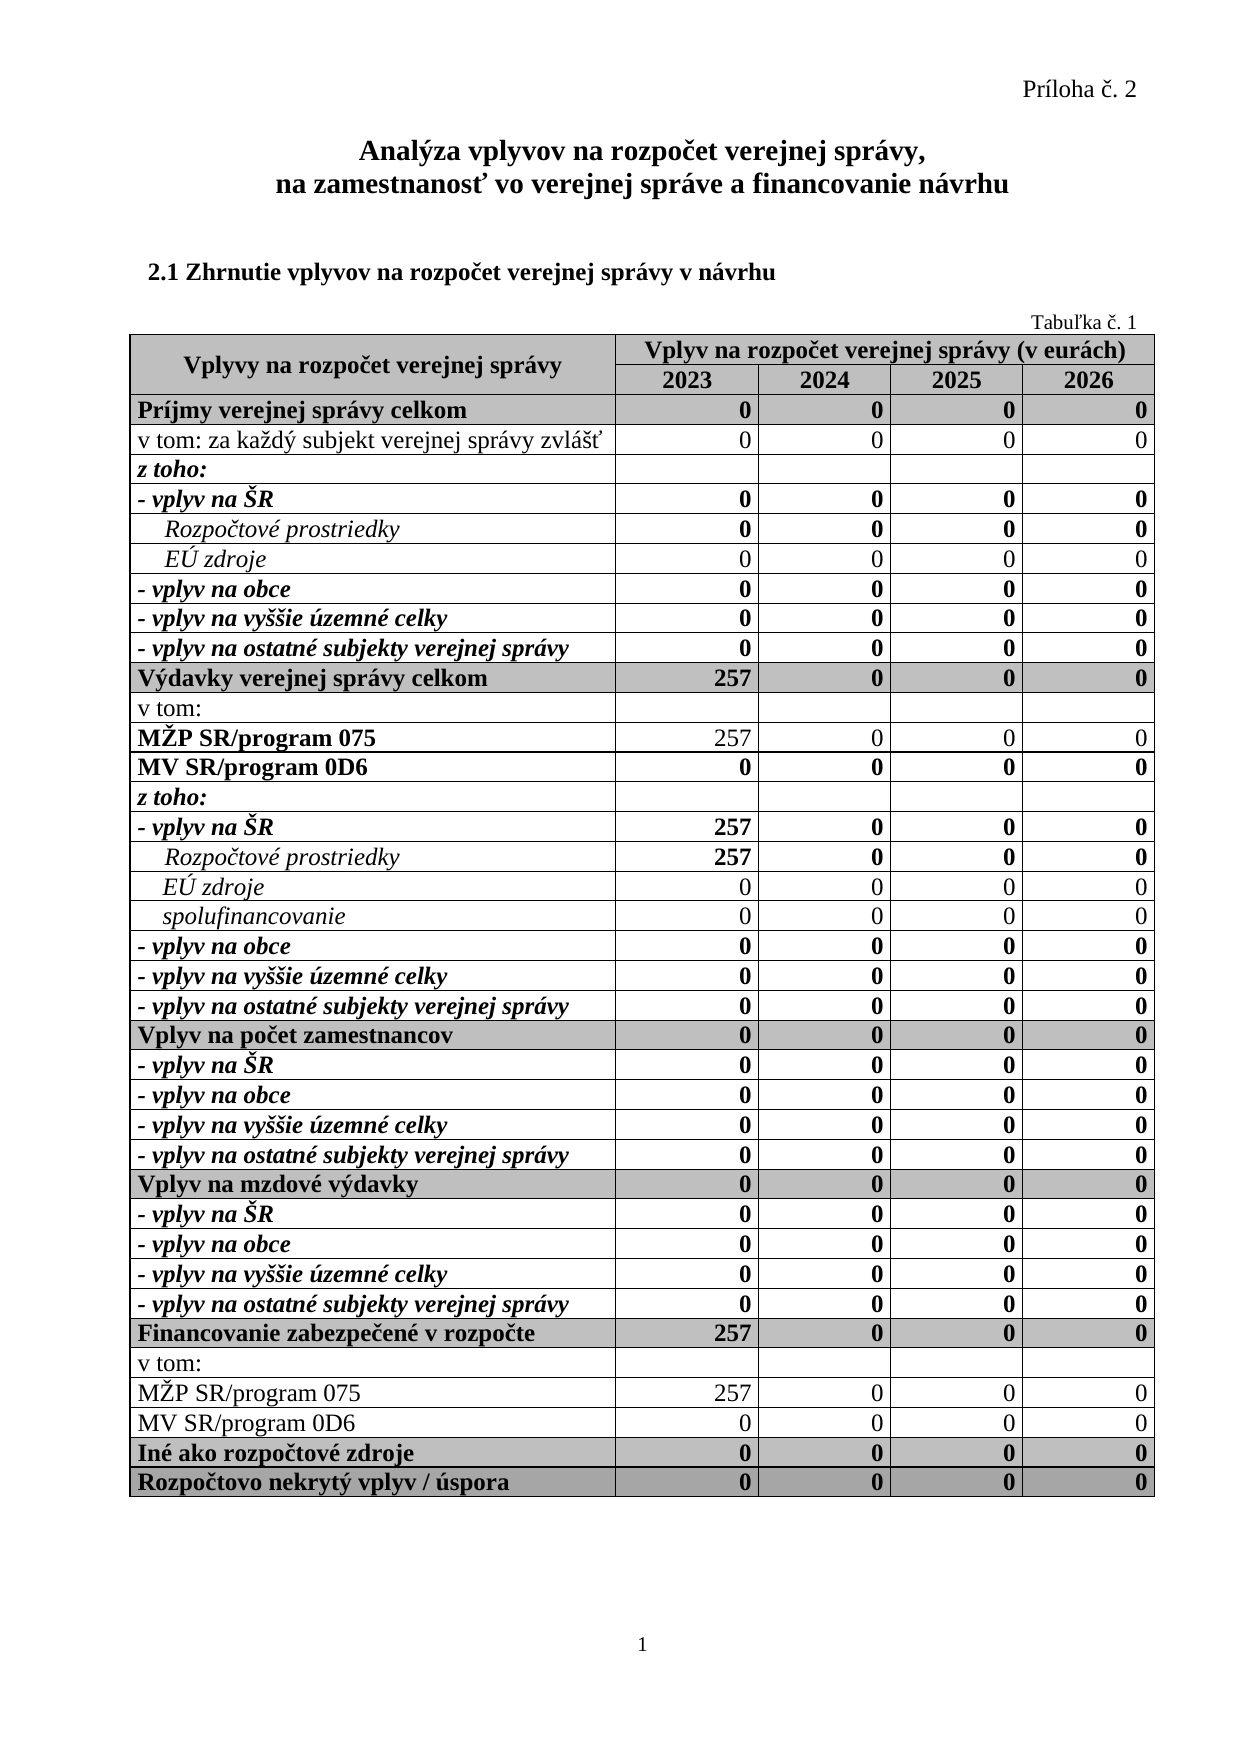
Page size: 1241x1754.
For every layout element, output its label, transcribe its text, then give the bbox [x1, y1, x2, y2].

table_cell 0 [759, 1080, 890, 1109]
table_cell EÚ zdroje [131, 544, 615, 573]
table_cell [1023, 782, 1154, 811]
table_cell 0 [1023, 663, 1154, 692]
table_cell 0 [616, 1408, 758, 1437]
table_cell - vplyv na ŠR [131, 484, 615, 513]
table_cell 0 [1023, 931, 1154, 960]
table_cell 0 [1023, 1110, 1154, 1139]
table_cell 0 [759, 395, 890, 424]
table_cell 0 [616, 1021, 758, 1049]
table_cell 0 [759, 544, 890, 573]
table_cell - vplyv na ŠR [131, 1199, 615, 1228]
table_cell 0 [759, 663, 890, 692]
table_cell 0 [891, 1438, 1022, 1466]
table_cell - vplyv na vyššie územné celky [131, 604, 615, 632]
table_header Vplyv na rozpočet verejnej správy (v eurách) [616, 335, 1154, 364]
table_cell - vplyv na ostatné subjekty verejnej správy [131, 1289, 615, 1317]
table_cell 0 [891, 991, 1022, 1019]
table_cell 0 [1023, 544, 1154, 573]
table_cell 0 [616, 1080, 758, 1109]
table_cell 0 [891, 633, 1022, 662]
table_cell 0 [616, 395, 758, 424]
table_cell 0 [616, 1050, 758, 1079]
table_cell 0 [616, 901, 758, 930]
table_cell 0 [1023, 753, 1154, 781]
table_cell 0 [1023, 1319, 1154, 1347]
table_cell 0 [891, 1408, 1022, 1437]
table_cell 0 [616, 425, 758, 453]
table_cell 0 [1023, 633, 1154, 662]
table_cell MŽP SR/program 075 [131, 723, 615, 751]
table_cell 0 [759, 842, 890, 871]
table_cell [891, 693, 1022, 722]
table_cell 0 [616, 514, 758, 543]
table_cell 0 [616, 1229, 758, 1258]
table_cell 0 [616, 1438, 758, 1466]
table_cell - vplyv na ŠR [131, 1050, 615, 1079]
table_cell 0 [759, 931, 890, 960]
table_cell 0 [759, 514, 890, 543]
table_cell 0 [891, 961, 1022, 990]
table_cell 0 [891, 931, 1022, 960]
text Tabuľka č. 1 [148, 310, 1137, 334]
table_cell 257 [616, 842, 758, 871]
table_cell 0 [891, 901, 1022, 930]
table_cell 0 [616, 1259, 758, 1288]
table_cell [759, 1348, 890, 1377]
text na zamestnanosť vo verejnej správe a financovanie návrhu [148, 166, 1137, 200]
table_cell 0 [891, 604, 1022, 632]
table_cell v tom: [131, 1348, 615, 1377]
table_cell Príjmy verejnej správy celkom [131, 395, 615, 424]
table_cell 0 [891, 872, 1022, 900]
table_cell [616, 1348, 758, 1377]
table_cell Vplyv na mzdové výdavky [131, 1170, 615, 1198]
table_cell 0 [759, 961, 890, 990]
table_cell Rozpočtovo nekrytý vplyv / úspora [131, 1468, 615, 1496]
table_cell 0 [616, 484, 758, 513]
table_cell 0 [616, 1289, 758, 1317]
table_cell z toho: [131, 782, 615, 811]
table_cell 0 [891, 753, 1022, 781]
table_cell - vplyv na ostatné subjekty verejnej správy [131, 1140, 615, 1168]
table_cell 0 [616, 544, 758, 573]
table_cell 0 [1023, 1259, 1154, 1288]
table_cell 257 [616, 1319, 758, 1347]
table_cell 0 [759, 1050, 890, 1079]
table_cell 0 [759, 812, 890, 841]
table_cell 0 [1023, 842, 1154, 871]
table_cell 0 [759, 1289, 890, 1317]
table_cell 0 [891, 1140, 1022, 1168]
table_cell [1023, 1348, 1154, 1377]
table_cell 0 [891, 1378, 1022, 1407]
table_cell 0 [616, 872, 758, 900]
table_cell 0 [891, 1110, 1022, 1139]
table_cell [1023, 455, 1154, 483]
table_cell 0 [616, 1199, 758, 1228]
table_cell 0 [759, 872, 890, 900]
table_header Vplyvy na rozpočet verejnej správy [131, 335, 615, 394]
table_cell 0 [1023, 1438, 1154, 1466]
table_cell 0 [759, 574, 890, 602]
table_cell 0 [759, 604, 890, 632]
table_cell 0 [891, 1319, 1022, 1347]
table_cell - vplyv na ŠR [131, 812, 615, 841]
table_cell 0 [759, 901, 890, 930]
table_cell 0 [616, 753, 758, 781]
table_cell 0 [891, 723, 1022, 751]
table_cell 0 [616, 931, 758, 960]
table_cell 0 [891, 1080, 1022, 1109]
table_cell 0 [1023, 395, 1154, 424]
table_cell 0 [891, 1021, 1022, 1049]
table_cell 0 [759, 753, 890, 781]
table_cell 0 [1023, 1468, 1154, 1496]
table_cell 0 [891, 484, 1022, 513]
table_cell 0 [759, 633, 890, 662]
table_cell 0 [1023, 961, 1154, 990]
table_cell 0 [891, 544, 1022, 573]
table_cell 0 [759, 991, 890, 1019]
table_cell Financovanie zabezpečené v rozpočte [131, 1319, 615, 1347]
table_cell 0 [759, 1468, 890, 1496]
table_cell - vplyv na obce [131, 1080, 615, 1109]
table_cell 257 [616, 812, 758, 841]
table_cell 0 [1023, 1408, 1154, 1437]
table_cell - vplyv na vyššie územné celky [131, 961, 615, 990]
table_cell 0 [891, 1050, 1022, 1079]
table_cell 0 [759, 723, 890, 751]
table_cell 0 [891, 663, 1022, 692]
table_cell spolufinancovanie [131, 901, 615, 930]
table_cell 0 [1023, 991, 1154, 1019]
table_cell 0 [759, 1021, 890, 1049]
table_cell 0 [1023, 1229, 1154, 1258]
table_cell 0 [1023, 425, 1154, 453]
table_cell 0 [891, 425, 1022, 453]
table_cell - vplyv na vyššie územné celky [131, 1110, 615, 1139]
table_cell 2023 [616, 365, 758, 394]
table_cell EÚ zdroje [131, 872, 615, 900]
table_cell 0 [759, 1259, 890, 1288]
table_cell 0 [891, 1229, 1022, 1258]
table_cell [616, 782, 758, 811]
table_cell 0 [1023, 604, 1154, 632]
table_cell - vplyv na ostatné subjekty verejnej správy [131, 991, 615, 1019]
table_cell - vplyv na obce [131, 1229, 615, 1258]
table_cell 0 [1023, 1289, 1154, 1317]
table_cell [1023, 693, 1154, 722]
table_cell - vplyv na vyššie územné celky [131, 1259, 615, 1288]
table_cell MV SR/program 0D6 [131, 1408, 615, 1437]
table_cell 0 [891, 514, 1022, 543]
table_cell 0 [616, 633, 758, 662]
table_cell 0 [616, 961, 758, 990]
table_cell MŽP SR/program 075 [131, 1378, 615, 1407]
table_cell 0 [891, 1170, 1022, 1198]
table_cell [759, 782, 890, 811]
table_cell 257 [616, 663, 758, 692]
text 2.1 Zhrnutie vplyvov na rozpočet verejnej správy v návrhu [148, 257, 1137, 286]
table_cell 0 [1023, 574, 1154, 602]
table_cell v tom: [131, 693, 615, 722]
table_cell [891, 1348, 1022, 1377]
table_cell 0 [616, 991, 758, 1019]
table_cell 0 [1023, 812, 1154, 841]
table_cell z toho: [131, 455, 615, 483]
table_cell 0 [616, 1170, 758, 1198]
table_cell 0 [891, 574, 1022, 602]
table_cell 2026 [1023, 365, 1154, 394]
table_cell 2024 [759, 365, 890, 394]
table_cell [759, 693, 890, 722]
table_cell Vplyv na počet zamestnancov [131, 1021, 615, 1049]
table_cell 0 [759, 1229, 890, 1258]
table_cell 0 [1023, 1021, 1154, 1049]
table_cell 0 [891, 1259, 1022, 1288]
table_cell 257 [616, 723, 758, 751]
table_cell Iné ako rozpočtové zdroje [131, 1438, 615, 1466]
table_cell 0 [1023, 1199, 1154, 1228]
table_cell 0 [1023, 514, 1154, 543]
table_cell 0 [1023, 1140, 1154, 1168]
table_cell 257 [616, 1378, 758, 1407]
table_cell 0 [1023, 484, 1154, 513]
table_cell 0 [759, 1110, 890, 1139]
table_cell [616, 693, 758, 722]
table_cell 0 [759, 484, 890, 513]
table_cell 0 [759, 1140, 890, 1168]
table_cell MV SR/program 0D6 [131, 753, 615, 781]
table_cell 0 [1023, 1050, 1154, 1079]
table_cell 0 [759, 1408, 890, 1437]
table_cell Rozpočtové prostriedky [131, 514, 615, 543]
table_cell 0 [1023, 1170, 1154, 1198]
table_cell 0 [759, 1438, 890, 1466]
table_cell [891, 455, 1022, 483]
table_cell Rozpočtové prostriedky [131, 842, 615, 871]
table_cell 0 [616, 574, 758, 602]
table_cell - vplyv na obce [131, 574, 615, 602]
table_cell 0 [1023, 1378, 1154, 1407]
table_cell - vplyv na ostatné subjekty verejnej správy [131, 633, 615, 662]
table_cell 0 [759, 1319, 890, 1347]
table_cell [891, 782, 1022, 811]
table_cell 0 [759, 425, 890, 453]
table_cell 0 [759, 1378, 890, 1407]
text Analýza vplyvov na rozpočet verejnej správy, [148, 133, 1137, 166]
table_cell 0 [891, 1468, 1022, 1496]
table_cell 0 [891, 1199, 1022, 1228]
table_cell 0 [616, 1110, 758, 1139]
table_cell 0 [759, 1199, 890, 1228]
table_cell 0 [1023, 1080, 1154, 1109]
table_cell 2025 [891, 365, 1022, 394]
table_cell 0 [891, 842, 1022, 871]
table_cell 0 [1023, 872, 1154, 900]
table_cell v tom: za každý subjekt verejnej správy zvlášť [131, 425, 615, 453]
table_cell 0 [616, 1140, 758, 1168]
table_cell 0 [1023, 901, 1154, 930]
table_cell Výdavky verejnej správy celkom [131, 663, 615, 692]
table_cell 0 [759, 1170, 890, 1198]
table_cell [616, 455, 758, 483]
table_cell 0 [891, 395, 1022, 424]
table_cell [759, 455, 890, 483]
table_cell 0 [891, 1289, 1022, 1317]
table_cell 0 [1023, 723, 1154, 751]
table_cell 0 [616, 604, 758, 632]
table_cell - vplyv na obce [131, 931, 615, 960]
table_cell 0 [891, 812, 1022, 841]
table_cell 0 [616, 1468, 758, 1496]
